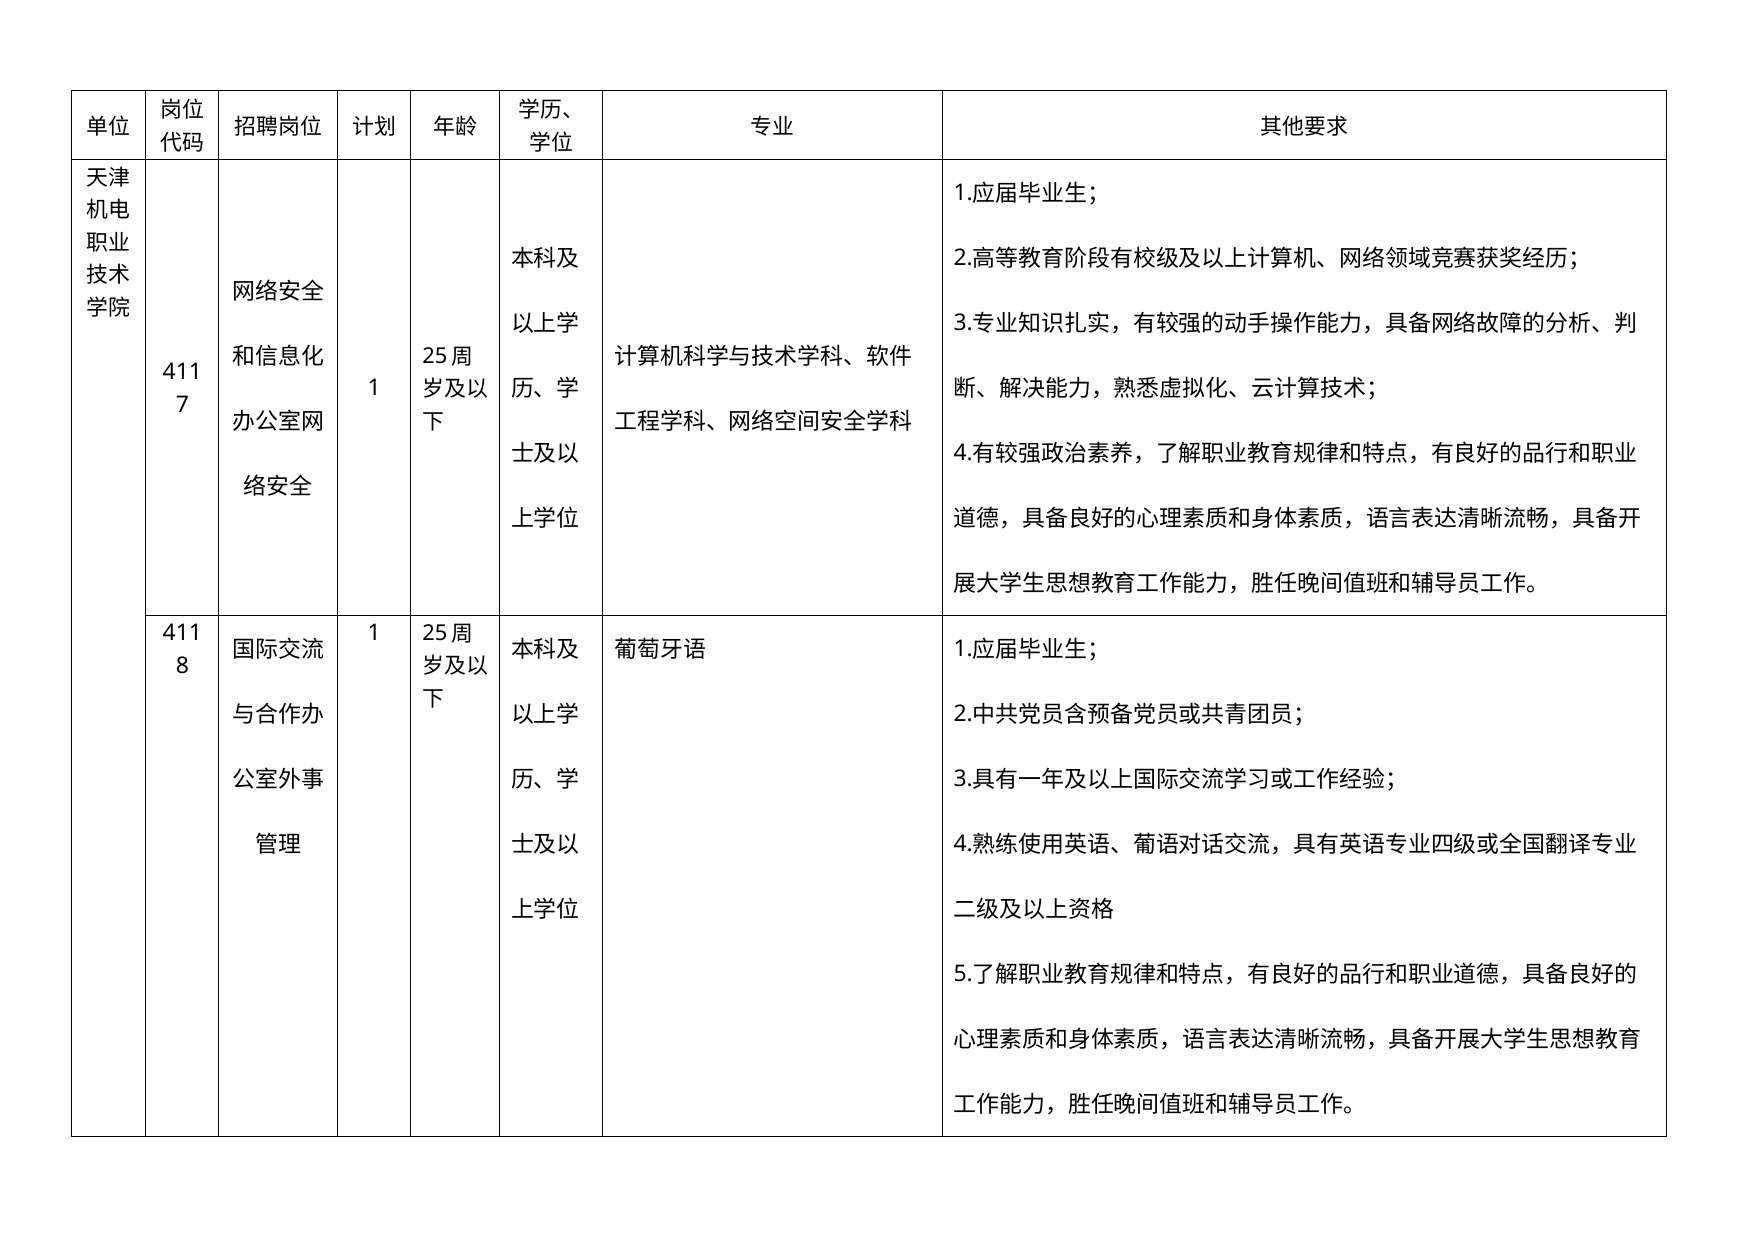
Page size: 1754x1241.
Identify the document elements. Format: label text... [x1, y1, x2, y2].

table_cell 年龄 [411, 91, 499, 158]
table_cell 1 [338, 616, 410, 1136]
table_cell 1.应届毕业生； 2.中共党员含预备党员或共青团员； 3.具有一年及以上国际交流学习或工作经验； 4.熟练使用英语、葡语对话交流，具有英语专业四级或全国翻译专业二级及以上资格 5.了解职业教育规律和特点，有良好的品行和职业道德，具备良好的心理素质和身体素质，语言表达清晰流畅，具备开展大学生思想教育工作能力，胜任晚间值班和辅导员工作。 [943, 616, 1666, 1136]
table_cell 4117 [146, 160, 218, 614]
table_cell 25周岁及以下 [411, 160, 499, 614]
table_header 招聘单位 [72, 91, 145, 158]
table_cell 1 [338, 160, 410, 614]
table_cell 网络安全和信息化办公室网络安全 [219, 160, 337, 614]
table_cell 25周岁及以下 [411, 616, 499, 1136]
table_cell 专业 [603, 91, 942, 158]
table_cell 岗位 代码 [146, 91, 218, 158]
table_cell 招聘岗位 [219, 91, 337, 158]
table_cell 国际交流与合作办公室外事管理 [219, 616, 337, 1136]
table_cell 1.应届毕业生； 2.高等教育阶段有校级及以上计算机、网络领域竞赛获奖经历； 3.专业知识扎实，有较强的动手操作能力，具备网络故障的分析、判断、解决能力，熟悉虚拟化、云计算技术； 4.有较强政治素养，了解职业教育规律和特点，有良好的品行和职业道德，具备良好的心理素质和身体素质，语言表达清晰流畅，具备开展大学生思想教育工作能力，胜任晚间值班和辅导员工作。 [943, 160, 1666, 614]
table_cell 本科及以上学历、学士及以上学位 [500, 616, 602, 1136]
table_cell 其他要求 [943, 91, 1666, 158]
table_cell 葡萄牙语 [603, 616, 942, 1136]
table_cell 天津机电职业技术学院 [72, 160, 145, 1136]
table_cell 计算机科学与技术学科、软件工程学科、网络空间安全学科 [603, 160, 942, 614]
table_header 招聘计划 [338, 91, 410, 158]
table_cell 学历、 学位 [500, 91, 602, 158]
table_cell 4118 [146, 616, 218, 1136]
table_cell 本科及以上学历、学士及以上学位 [500, 160, 602, 614]
